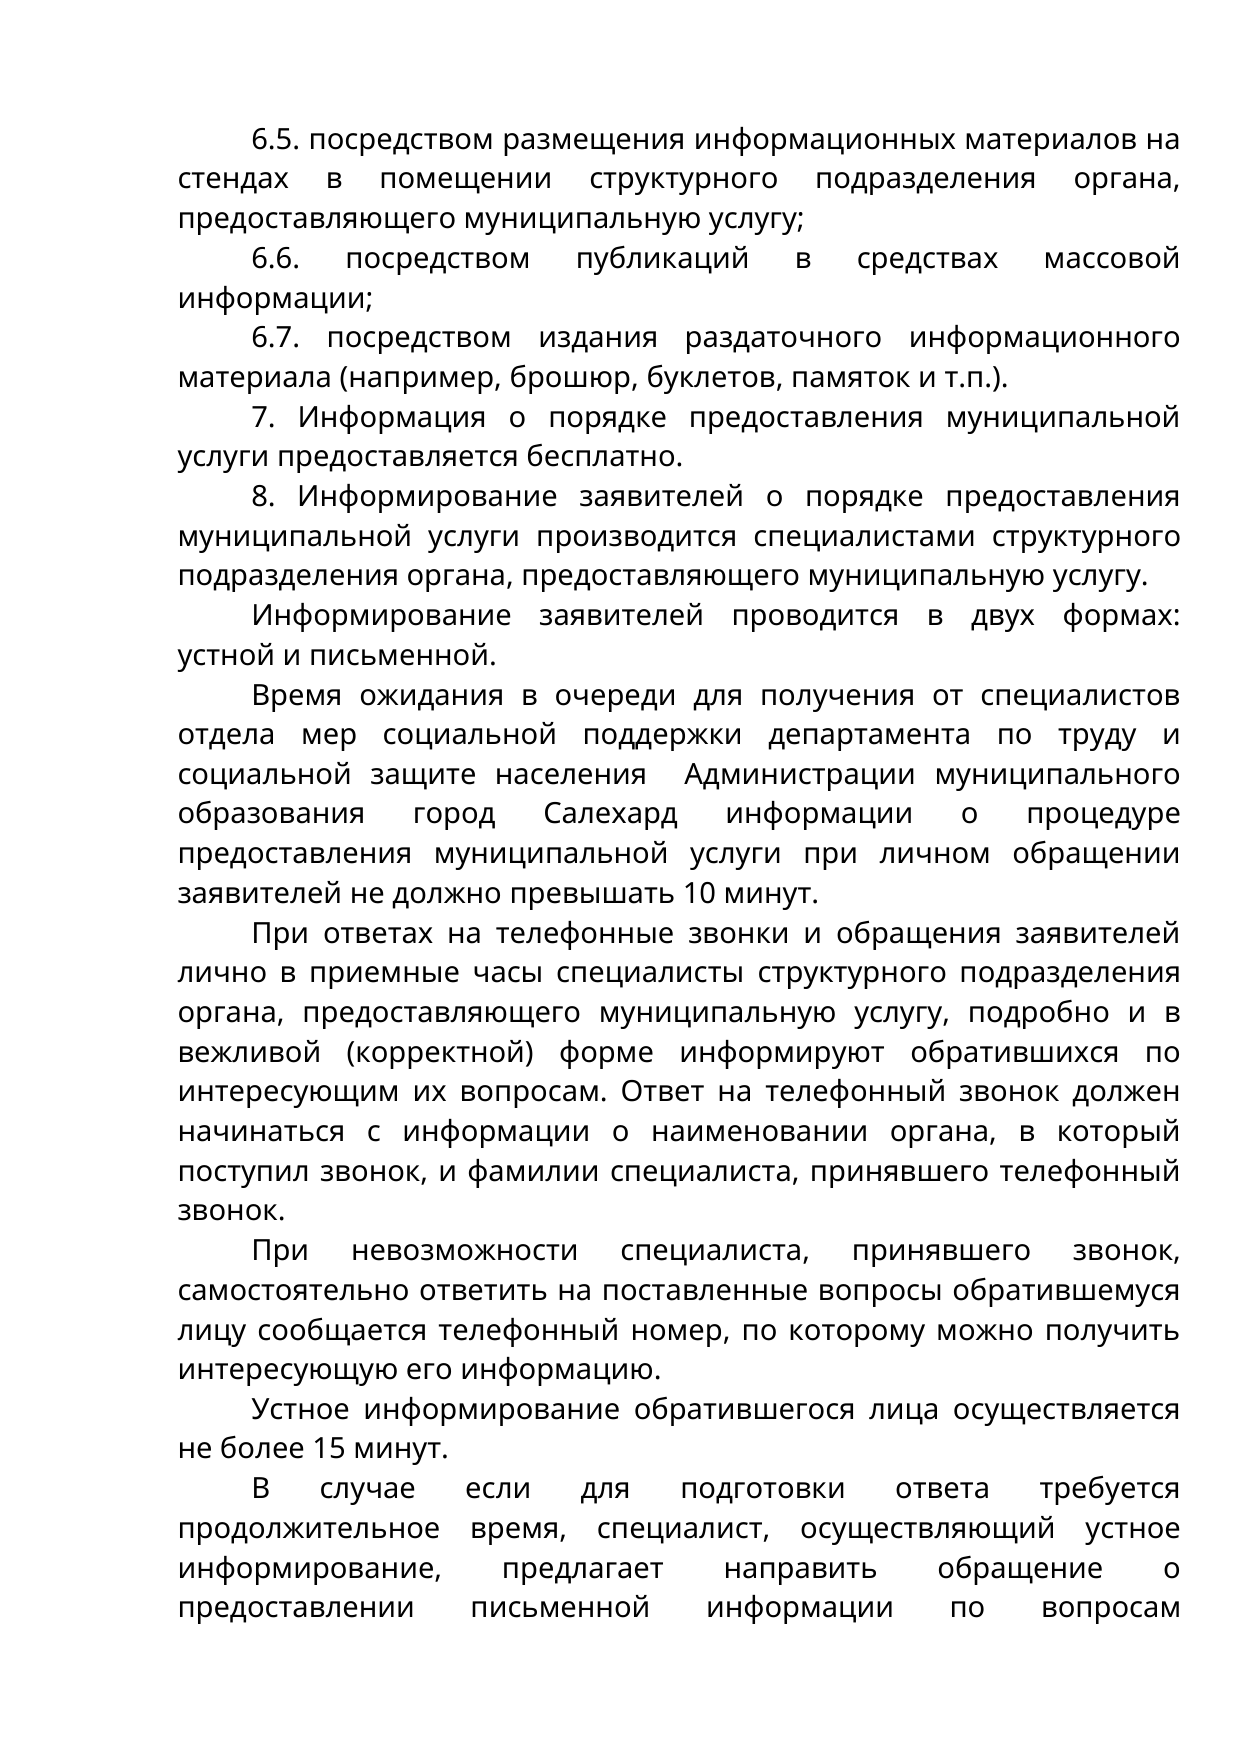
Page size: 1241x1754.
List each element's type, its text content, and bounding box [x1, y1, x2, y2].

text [177, 1467, 1181, 1626]
text 8. Информирование заявителей о порядке предоставления муниципальной услуги производится специалистами структурного подразделения органа, предоставляющего муниципальную услугу. [177, 475, 1181, 594]
text Время ожидания в очереди для получения от специалистов отдела мер социальной поддержки департамента по труду и социальной защите населения Администрации муниципального образования город Салехард информации о процедуре предоставления муниципальной услуги при личном обращении заявителей не должно превышать 10 минут. [177, 674, 1181, 912]
text Информирование заявителей проводится в двух формах: устной и письменной. [177, 594, 1181, 674]
text 6.7. посредством издания раздаточного информационного материала (например, брошюр, буклетов, памяток и т.п.). [177, 317, 1181, 396]
text При ответах на телефонные звонки и обращения заявителей лично в приемные часы специалисты структурного подразделения органа, предоставляющего муниципальную услугу, подробно и в вежливой (корректной) форме информируют обратившихся по интересующим их вопросам. Ответ на телефонный звонок должен начинаться с информации о наименовании органа, в который поступил звонок, и фамилии специалиста, принявшего телефонный звонок. [177, 912, 1181, 1229]
text При невозможности специалиста, принявшего звонок, самостоятельно ответить на поставленные вопросы обратившемуся лицу сообщается телефонный номер, по которому можно получить интересующую его информацию. [177, 1229, 1181, 1388]
text 6.5. посредством размещения информационных материалов на стендах в помещении структурного подразделения органа, предоставляющего муниципальную услугу; [177, 118, 1181, 237]
text 6.6. посредством публикаций в средствах массовой информации; [177, 237, 1181, 317]
text 7. Информация о порядке предоставления муниципальной услуги предоставляется бесплатно. [177, 396, 1181, 475]
text Устное информирование обратившегося лица осуществляется не более 15 минут. [177, 1388, 1181, 1467]
